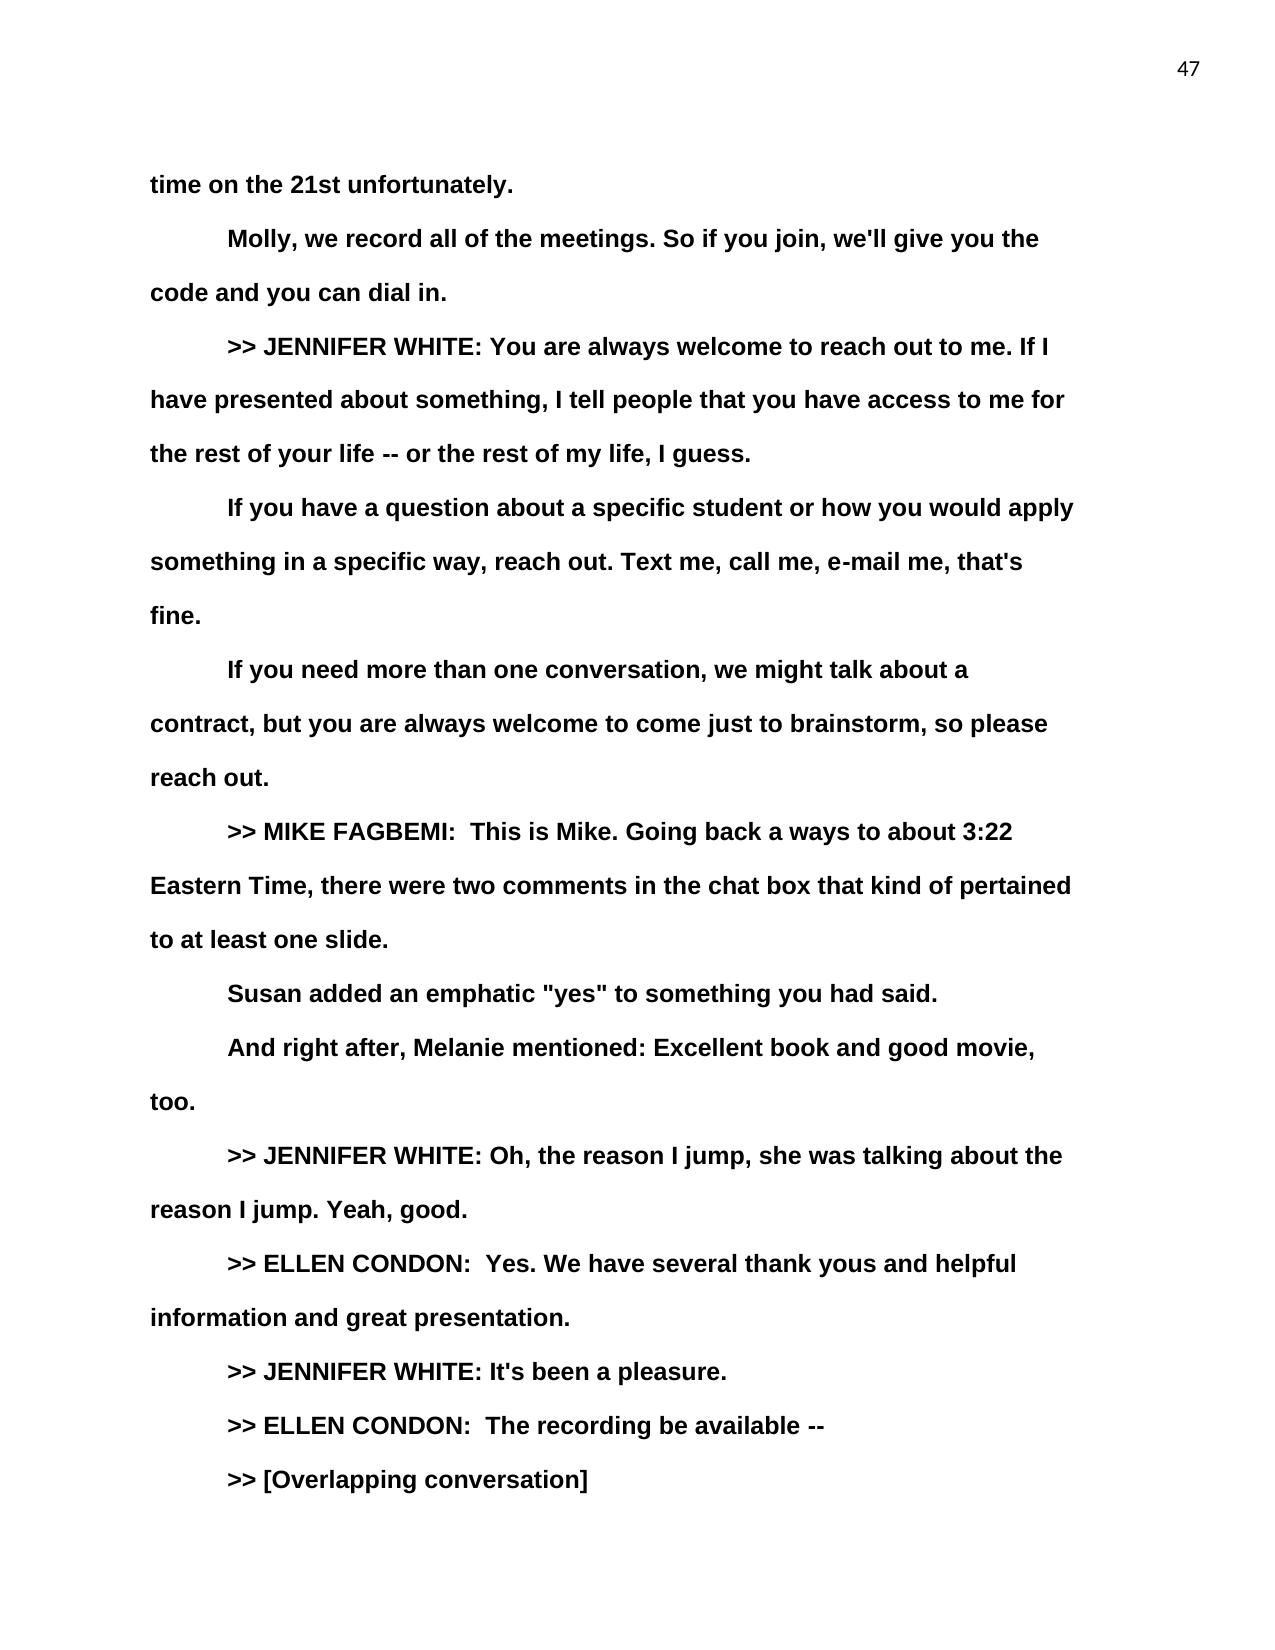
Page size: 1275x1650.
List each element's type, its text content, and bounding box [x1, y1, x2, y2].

text Molly, we record all of the meetings. So if you join, we'll give you the code and you can dial in. >> JENNIFER WHITE: You are always welcome to reach out to me. If I have presented about something, I tell people that you have access to me for the rest of your life -- or the rest of my life, I guess. [150, 204, 1078, 474]
text And right after, Melanie mentioned: Excellent book and good movie, too. >> JENNIFER WHITE: Oh, the reason I jump, she was talking about the reason I jump. Yeah, good. >> ELLEN CONDON: Yes. We have several thank yous and helpful information and great presentation. >> JENNIFER WHITE: It's been a pleasure. >> ELLEN CONDON: The recording be available -- >> [Overlapping conversation] [150, 1013, 1078, 1499]
text If you need more than one conversation, we might talk about a contract, but you are always welcome to come just to brainstorm, so please reach out. >> MIKE FAGBEMI: This is Mike. Going back a ways to about 3:22 Eastern Time, there were two comments in the chat box that kind of pertained to at least one slide. [150, 636, 1078, 959]
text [150, 150, 1078, 204]
text If you have a question about a specific student or how you would apply something in a specific way, reach out. Text me, call me, e-mail me, that's fine. [150, 474, 1078, 636]
text Susan added an emphatic "yes" to something you had said. [150, 959, 1078, 1013]
